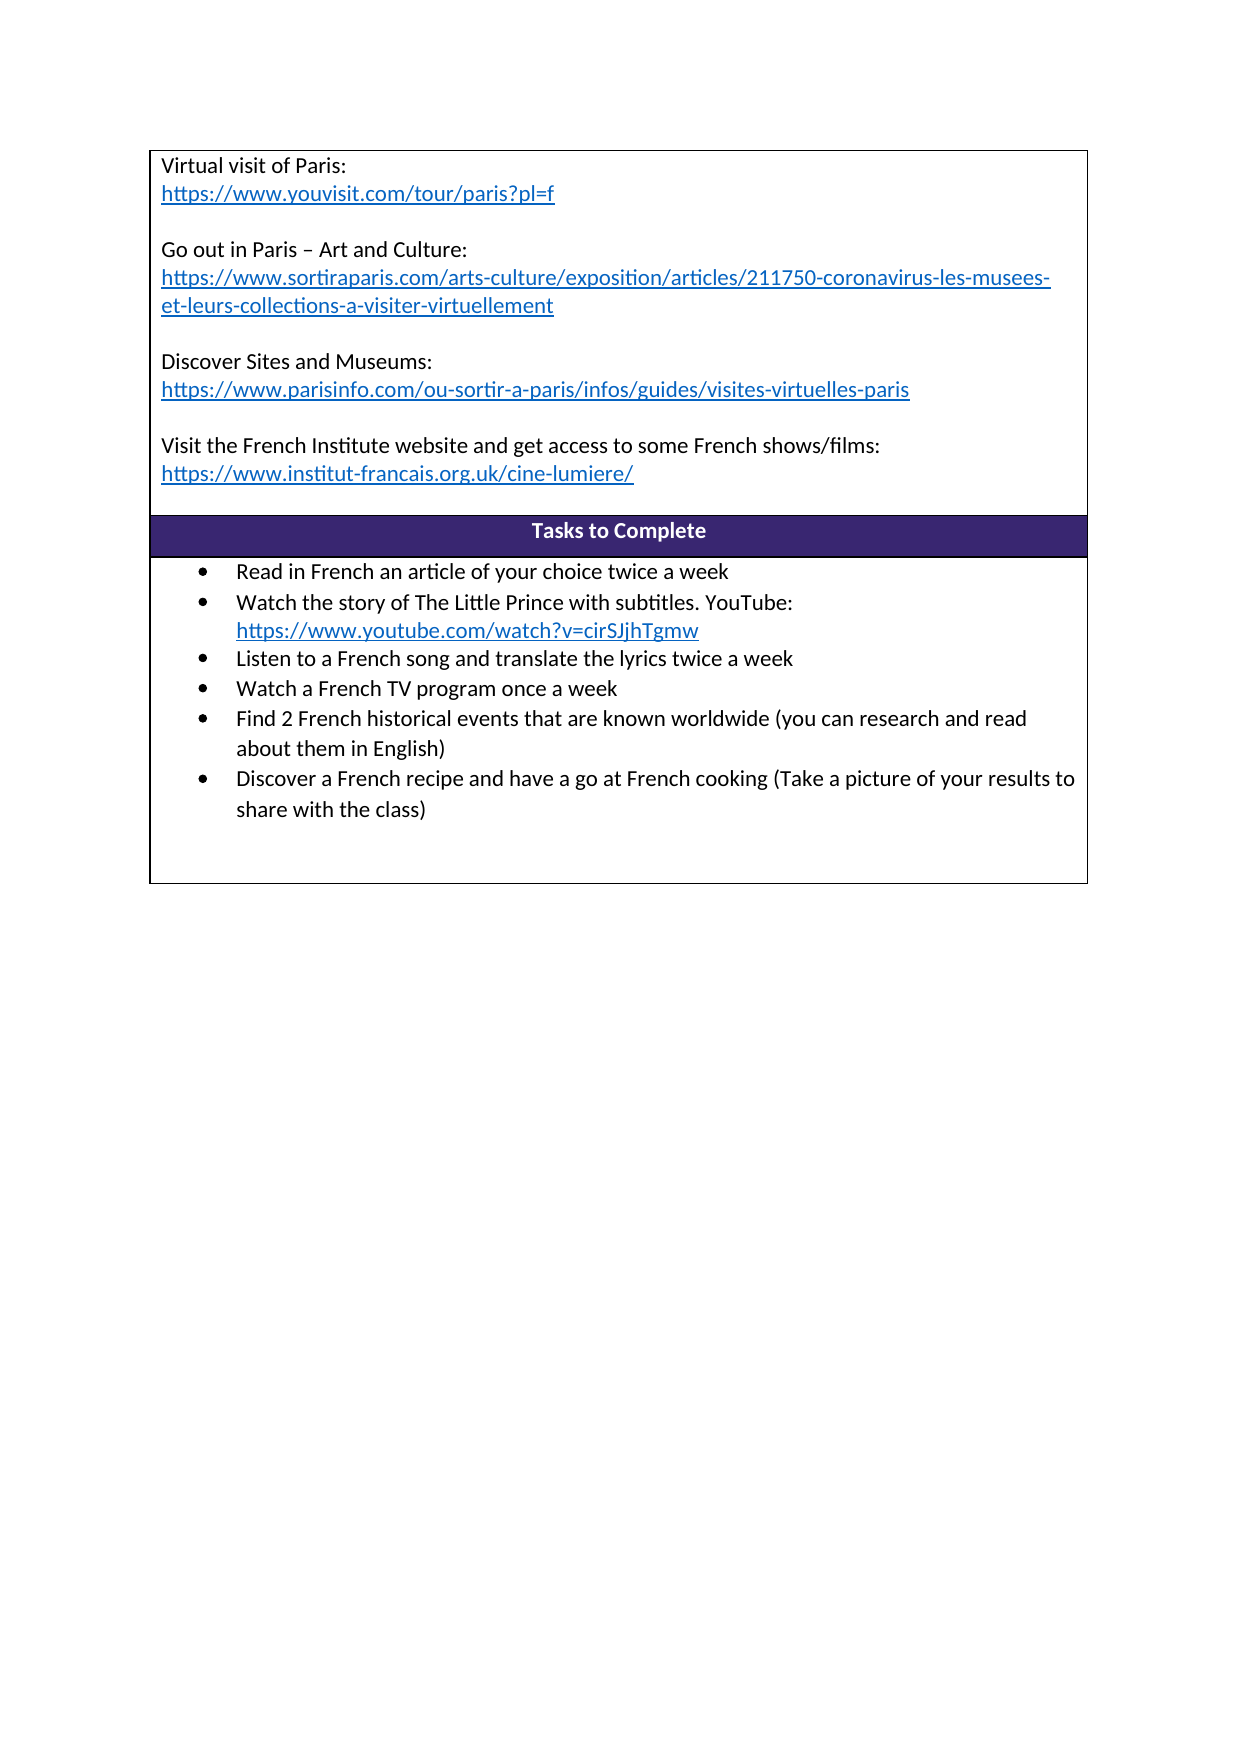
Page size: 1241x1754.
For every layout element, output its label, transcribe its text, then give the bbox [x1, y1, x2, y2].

table_cell Read in French an article of your choice twice a week Watch the story of The Little Prince with subtitles. YouTube: https://www.youtube.com/watch?v=cirSJjhTgmw Listen to a French song and translate the lyrics twice a week Watch a French TV program once a week Find 2 French historical events that are known worldwide (you can research and read about them in English) Discover a French recipe and have a go at French cooking (Take a picture of your results to share with the class) [151, 558, 1087, 883]
table_cell Virtual visit of Paris: https://www.youvisit.com/tour/paris?pl=f Go out in Paris – Art and Culture: https://www.sortiraparis.com/arts-culture/exposition/articles/211750-coronavirus-les-musees-et-leurs-collections-a-visiter-virtuellement Discover Sites and Museums: https://www.parisinfo.com/ou-sortir-a-paris/infos/guides/visites-virtuelles-paris Visit the French Institute website and get access to some French shows/films: https://www.institut-francais.org.uk/cine-lumiere/ [151, 151, 1087, 515]
table_cell Tasks to Complete [151, 516, 1087, 556]
